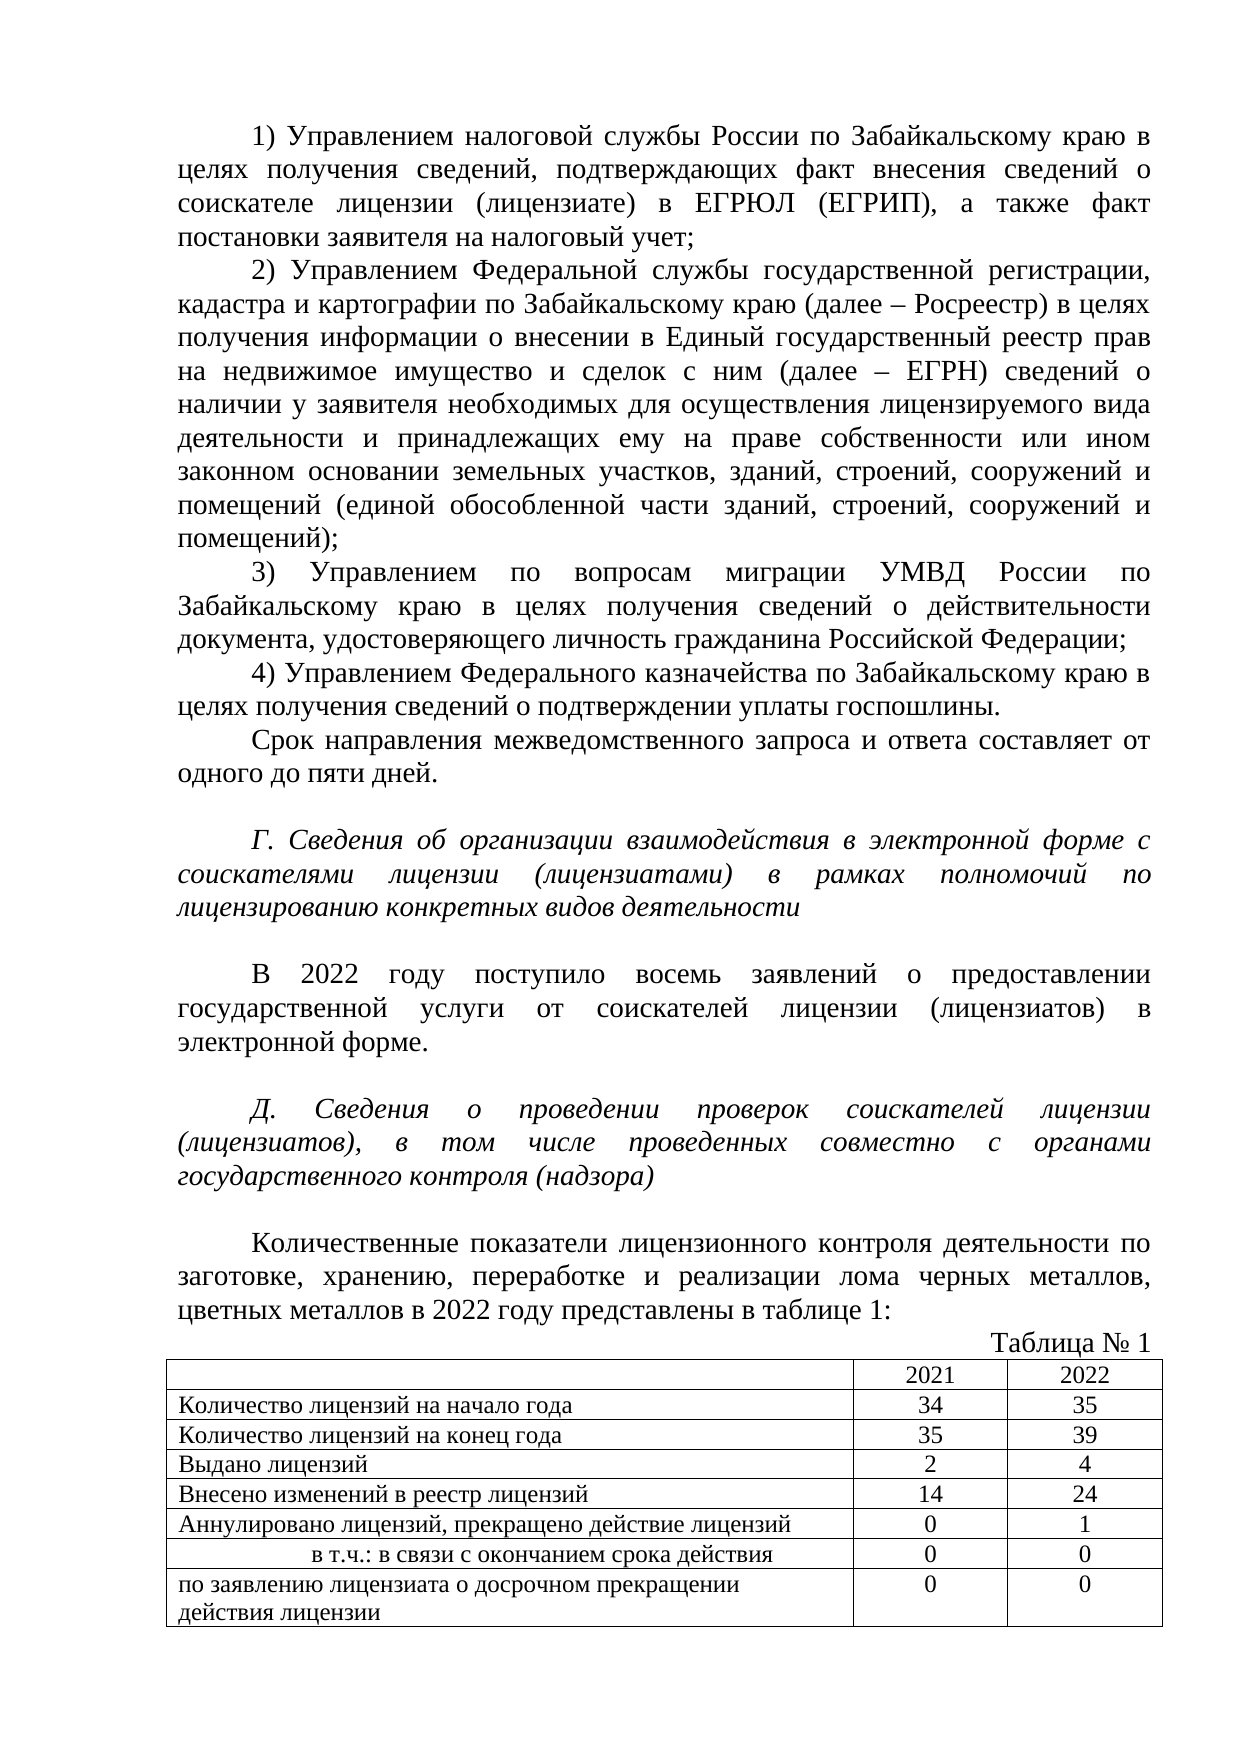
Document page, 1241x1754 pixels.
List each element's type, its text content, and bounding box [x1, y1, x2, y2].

text Г. Сведения об организации взаимодействия в электронной форме с соискателями лицензии (лицензиатами) в рамках полномочий по лицензированию конкретных видов деятельности [177, 822, 1152, 923]
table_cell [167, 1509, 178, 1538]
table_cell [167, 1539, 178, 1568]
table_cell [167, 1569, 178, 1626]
text 3) Управлением по вопросам миграции УМВД России по Забайкальскому краю в целях получения сведений о действительности документа, удостоверяющего личность гражданина Российской Федерации; [177, 554, 1152, 655]
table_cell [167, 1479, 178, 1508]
table_cell 0 [854, 1569, 1007, 1626]
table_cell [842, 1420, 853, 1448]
text 1) Управлением налоговой службы России по Забайкальскому краю в целях получения сведений, подтверждающих факт внесения сведений о соискателе лицензии (лицензиате) в ЕГРЮЛ (ЕГРИП), а также факт постановки заявителя на налоговый учет; [177, 118, 1152, 252]
text Д. Сведения о проведении проверок соискателей лицензии (лицензиатов), в том числе проведенных совместно с органами государственного контроля (надзора) [177, 1091, 1152, 1191]
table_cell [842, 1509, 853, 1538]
table_header [167, 1360, 178, 1389]
text Срок направления межведомственного запроса и ответа составляет от одного до пяти дней. [177, 722, 1152, 789]
table_cell 0 [1008, 1569, 1162, 1626]
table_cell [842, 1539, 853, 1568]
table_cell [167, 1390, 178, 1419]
text В 2022 году поступило восемь заявлений о предоставлении государственной услуги от соискателей лицензии (лицензиатов) в электронной форме. [177, 957, 1152, 1057]
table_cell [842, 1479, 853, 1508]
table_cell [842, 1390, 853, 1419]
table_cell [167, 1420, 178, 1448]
text Таблица № 1 [177, 1326, 1152, 1359]
text 4) Управлением Федерального казначейства по Забайкальскому краю в целях получения сведений о подтверждении уплаты госпошлины. [177, 655, 1152, 722]
text Количественные показатели лицензионного контроля деятельности по заготовке, хранению, переработке и реализации лома черных металлов, цветных металлов в 2022 году представлены в таблице 1: [177, 1225, 1152, 1326]
table_header [842, 1360, 853, 1389]
text 2) Управлением Федеральной службы государственной регистрации, кадастра и картографии по Забайкальскому краю (далее – Росреестр) в целях получения информации о внесении в Единый государственный реестр прав на недвижимое имущество и сделок с ним (далее – ЕГРН) сведений о наличии у заявителя необходимых для осуществления лицензируемого вида деятельности и принадлежащих ему на праве собственности или ином законном основании земельных участков, зданий, строений, сооружений и помещений (единой обособленной части зданий, строений, сооружений и помещений); [177, 252, 1152, 554]
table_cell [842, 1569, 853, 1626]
